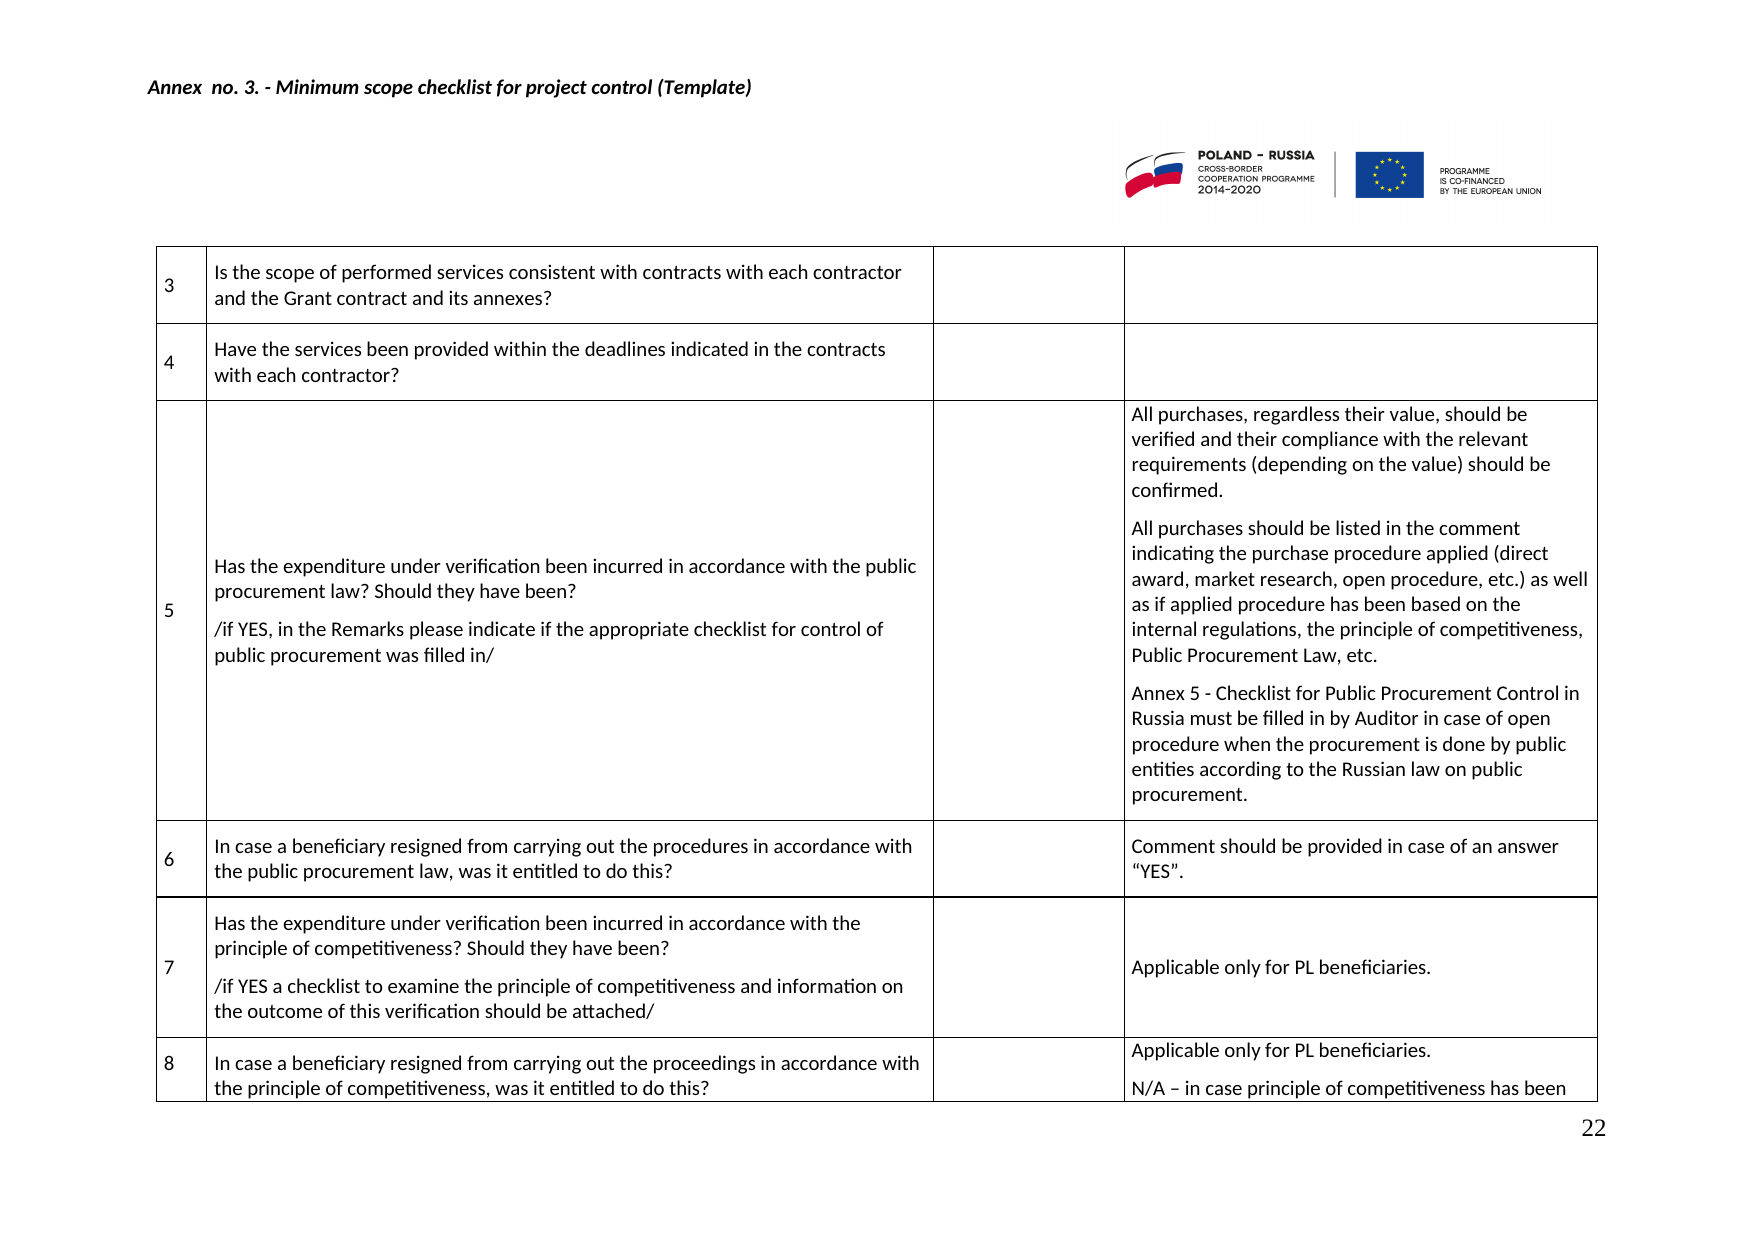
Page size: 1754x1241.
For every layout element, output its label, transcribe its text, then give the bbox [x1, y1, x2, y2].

table_cell 5 [157, 401, 206, 819]
table_cell In case a beneficiary resigned from carrying out the procedures in accordance with the public procurement law, was it entitled to do this? [207, 821, 933, 896]
table_cell [934, 324, 1124, 400]
table_cell Applicable only for PL beneficiaries. [1125, 898, 1597, 1037]
picture [1106, 116, 1558, 230]
table_cell All purchases, regardless their value, should be verified and their compliance with the relevant requirements (depending on the value) should be confirmed. All purchases should be listed in the comment indicating the purchase procedure applied (direct award, market research, open procedure, etc.) as well as if applied procedure has been based on the internal regulations, the principle of competitiveness, Public Procurement Law, etc. Annex 5 - Checklist for Public Procurement Control in Russia must be filled in by Auditor in case of open procedure when the procurement is done by public entities according to the Russian law on public procurement. [1125, 401, 1597, 819]
table_cell 3 [157, 247, 206, 323]
table_cell [1125, 324, 1597, 400]
table_cell [934, 898, 1124, 1037]
table_cell Comment should be provided in case of an answer “YES”. [1125, 821, 1597, 896]
table_cell 4 [157, 324, 206, 400]
table_cell 7 [157, 898, 206, 1037]
table_cell [934, 821, 1124, 896]
table_cell Has the expenditure under verification been incurred in accordance with the principle of competitiveness? Should they have been? /if YES a checklist to examine the principle of competitiveness and information on the outcome of this verification should be attached/ [207, 898, 933, 1037]
table_cell Have the services been provided within the deadlines indicated in the contracts with each contractor? [207, 324, 933, 400]
table_cell 8 [157, 1038, 206, 1101]
table_cell [1125, 247, 1597, 323]
table_cell [934, 247, 1124, 323]
table_cell [934, 1038, 1124, 1101]
table_cell Is the scope of performed services consistent with contracts with each contractor and the Grant contract and its annexes? [207, 247, 933, 323]
table_cell In case a beneficiary resigned from carrying out the proceedings in accordance with the principle of competitiveness, was it entitled to do this? [207, 1038, 933, 1101]
table_cell Has the expenditure under verification been incurred in accordance with the public procurement law? Should they have been? /if YES, in the Remarks please indicate if the appropriate checklist for control of public procurement was filled in/ [207, 401, 933, 819]
table_cell 6 [157, 821, 206, 896]
table_cell [934, 401, 1124, 819]
